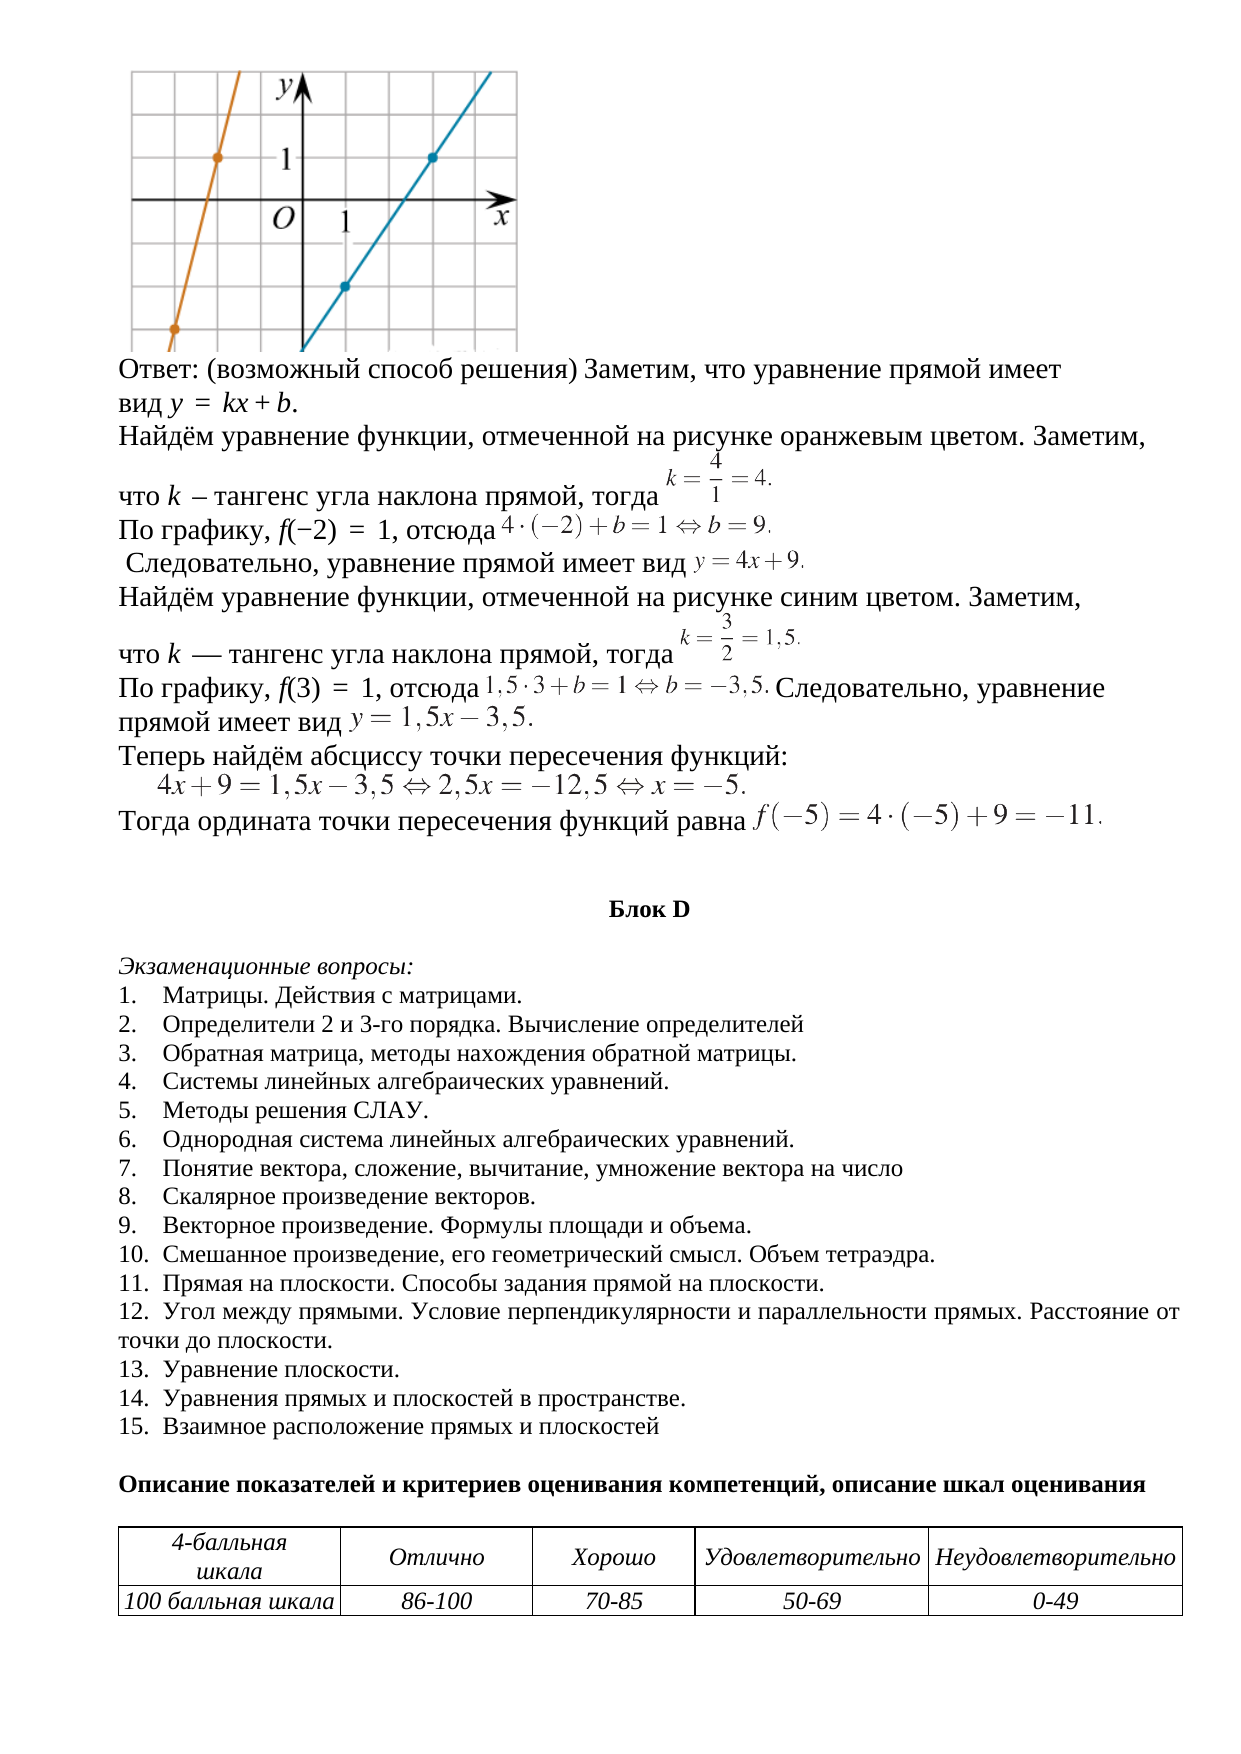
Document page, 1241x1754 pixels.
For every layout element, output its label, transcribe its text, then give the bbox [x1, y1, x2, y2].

text По графику, f(3) = 1, отсюда Следовательно, уравнение прямой имеет вид [118, 670, 1181, 738]
picture [501, 512, 771, 539]
table_header Удовлетворительно [696, 1528, 928, 1585]
table_cell 86-100 [341, 1586, 532, 1615]
picture [666, 451, 771, 506]
picture [693, 548, 804, 573]
text Следовательно, уравнение прямой имеет вид [118, 545, 1181, 579]
picture [680, 612, 800, 664]
picture [157, 771, 745, 800]
text Блок D [118, 894, 1181, 923]
text Теперь найдём абсциссу точки пересечения функций: [118, 738, 1181, 772]
table_header 4-балльная шкала [119, 1528, 340, 1585]
table_cell 50-69 [696, 1586, 928, 1615]
table_header Неудовлетворительно [929, 1528, 1182, 1585]
picture [349, 703, 532, 732]
text По графику, f(−2) = 1, отсюда [118, 512, 1181, 545]
picture [752, 800, 1102, 831]
picture [486, 673, 768, 698]
list Угол между прямыми. Условие перпендикулярности и параллельности прямых. Расстояние от точки до плоскости. [118, 1296, 1181, 1354]
list Обратная матрица, методы нахождения обратной матрицы. [118, 1038, 1181, 1066]
text Найдём уравнение функции, отмеченной на рисунке оранжевым цветом. Заметим, что k – тангенс угла наклона прямой, тогда [118, 418, 1181, 512]
table_header Хорошо [533, 1528, 694, 1585]
table_cell 100 балльная шкала [119, 1586, 340, 1615]
text Найдём уравнение функции, отмеченной на рисунке синим цветом. Заметим, что k — тангенс угла наклона прямой, тогда [118, 579, 1181, 670]
text Ответ: (возможный способ решения) Заметим, что уравнение прямой имеет вид y = kx + b. [118, 351, 1181, 418]
text Экзаменационные вопросы: [118, 951, 1181, 980]
list Однородная система линейных алгебраических уравнений. [118, 1124, 1181, 1153]
list Матрицы. Действия с матрицами. [118, 980, 1181, 1009]
list Определители 2 и 3-го порядка. Вычисление определителей [118, 1009, 1181, 1038]
list Уравнение плоскости. [118, 1354, 1181, 1383]
list Прямая на плоскости. Способы задания прямой на плоскости. [118, 1268, 1181, 1296]
list Скалярное произведение векторов. [118, 1181, 1181, 1210]
list Взаимное расположение прямых и плоскостей [118, 1411, 1181, 1440]
list Методы решения СЛАУ. [118, 1095, 1181, 1124]
picture [124, 59, 529, 352]
table_header Отлично [341, 1528, 532, 1585]
text Описание показателей и критериев оценивания компетенций, описание шкал оценивания [118, 1469, 1181, 1498]
table_cell 0-49 [929, 1586, 1182, 1615]
list Понятие вектора, сложение, вычитание, умножение вектора на число [118, 1153, 1181, 1181]
list Смешанное произведение, его геометрический смысл. Объем тетраэдра. [118, 1239, 1181, 1268]
table_cell 70-85 [533, 1586, 694, 1615]
list Векторное произведение. Формулы площади и объема. [118, 1210, 1181, 1239]
list Уравнения прямых и плоскостей в пространстве. [118, 1383, 1181, 1411]
list Системы линейных алгебраических уравнений. [118, 1066, 1181, 1095]
